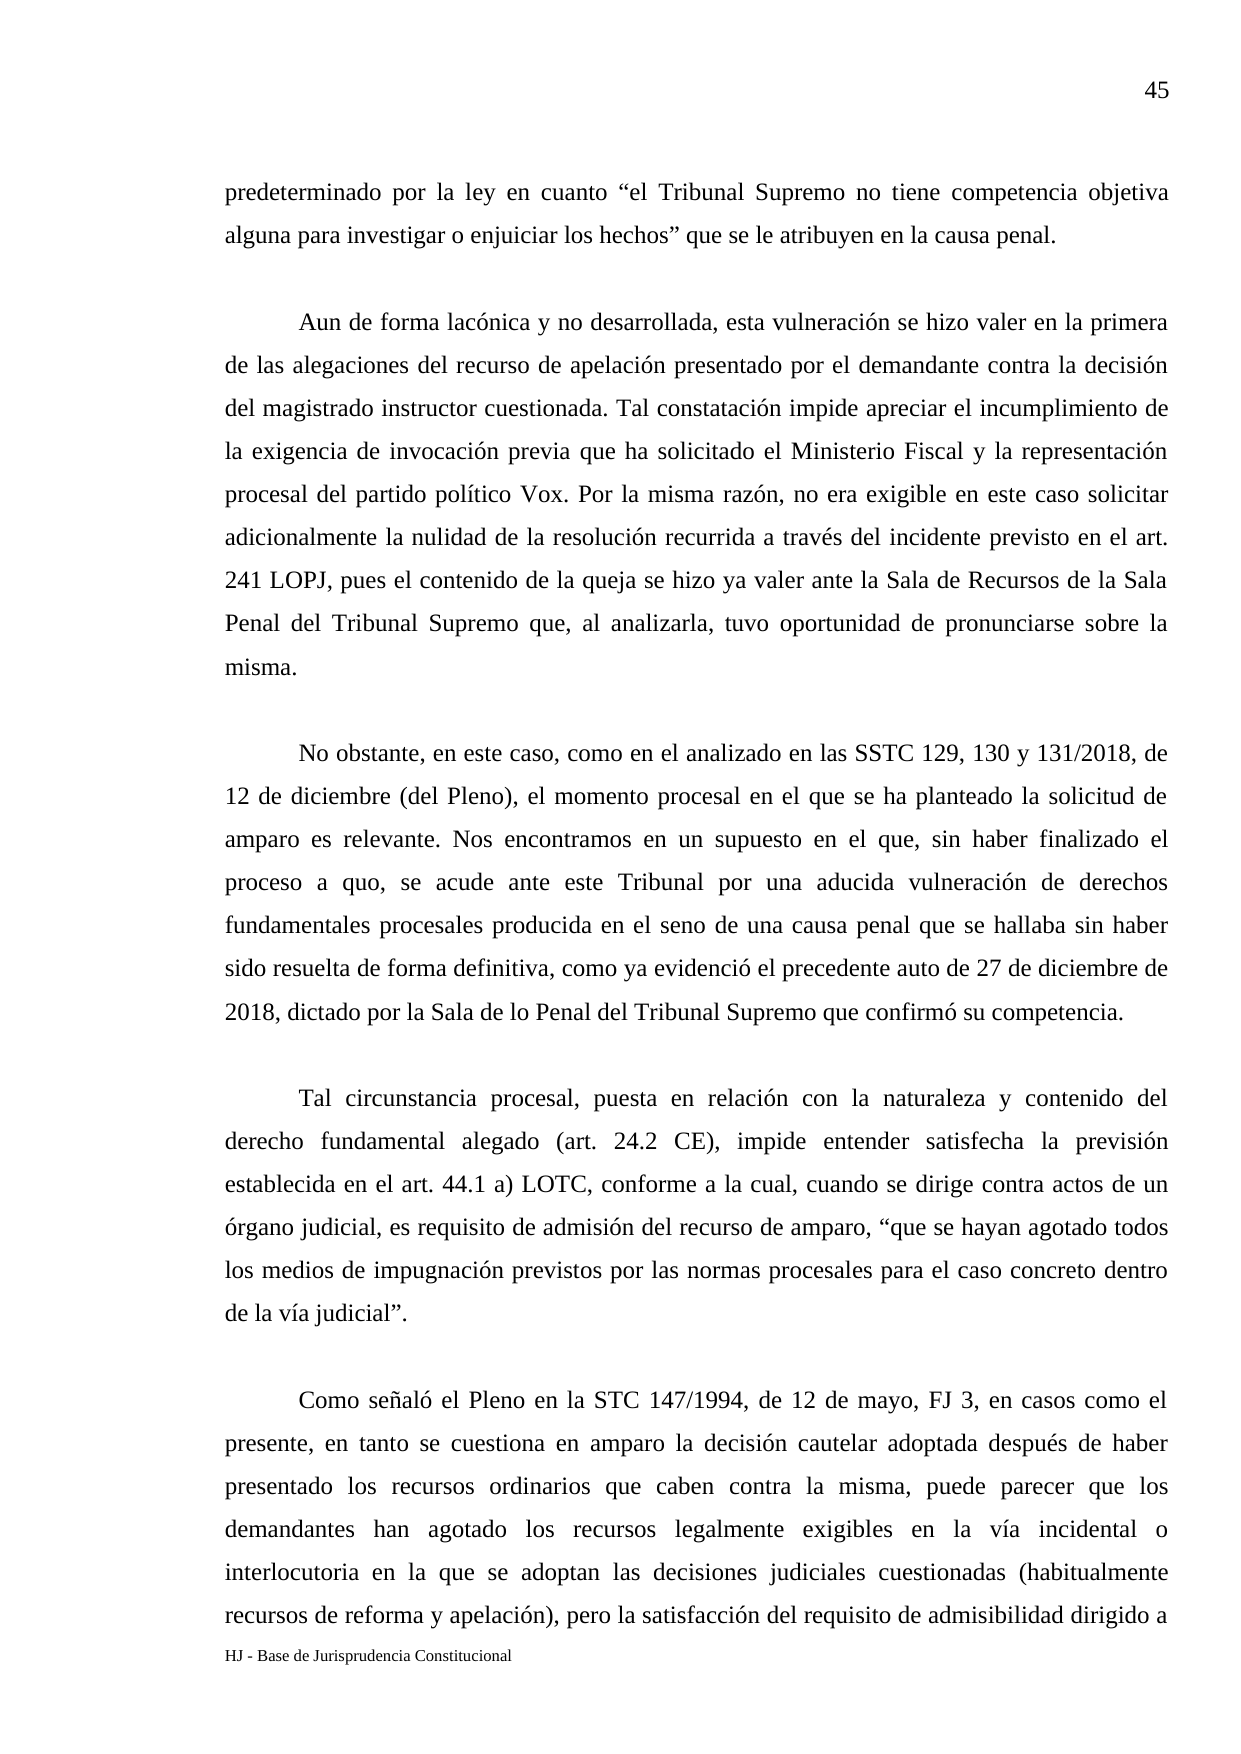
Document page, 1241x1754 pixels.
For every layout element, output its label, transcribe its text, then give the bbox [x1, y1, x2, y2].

text Tal circunstancia procesal, puesta en relación con la naturaleza y contenido del derecho fundamental alegado (art. 24.2 CE), impide entender satisfecha la previsión establecida en el art. 44.1 a) LOTC, conforme a la cual, cuando se dirige contra actos de un órgano judicial, es requisito de admisión del recurso de amparo, “que se hayan agotado todos los medios de impugnación previstos por las normas procesales para el caso concreto dentro de la vía judicial”. [224, 1083, 1169, 1327]
text Aun de forma lacónica y no desarrollada, esta vulneración se hizo valer en la primera de las alegaciones del recurso de apelación presentado por el demandante contra la decisión del magistrado instructor cuestionada. Tal constatación impide apreciar el incumplimiento de la exigencia de invocación previa que ha solicitado el Ministerio Fiscal y la representación procesal del partido político Vox. Por la misma razón, no era exigible en este caso solicitar adicionalmente la nulidad de la resolución recurrida a través del incidente previsto en el art. 241 LOPJ, pues el contenido de la queja se hizo ya valer ante la Sala de Recursos de la Sala Penal del Tribunal Supremo que, al analizarla, tuvo oportunidad de pronunciarse sobre la misma. [224, 307, 1169, 680]
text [224, 177, 1169, 249]
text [224, 1385, 1169, 1629]
text No obstante, en este caso, como en el analizado en las SSTC 129, 130 y 131/2018, de 12 de diciembre (del Pleno), el momento procesal en el que se ha planteado la solicitud de amparo es relevante. Nos encontramos en un supuesto en el que, sin haber finalizado el proceso a quo, se acude ante este Tribunal por una aducida vulneración de derechos fundamentales procesales producida en el seno de una causa penal que se hallaba sin haber sido resuelta de forma definitiva, como ya evidenció el precedente auto de 27 de diciembre de 2018, dictado por la Sala de lo Penal del Tribunal Supremo que confirmó su competencia. [224, 738, 1169, 1025]
